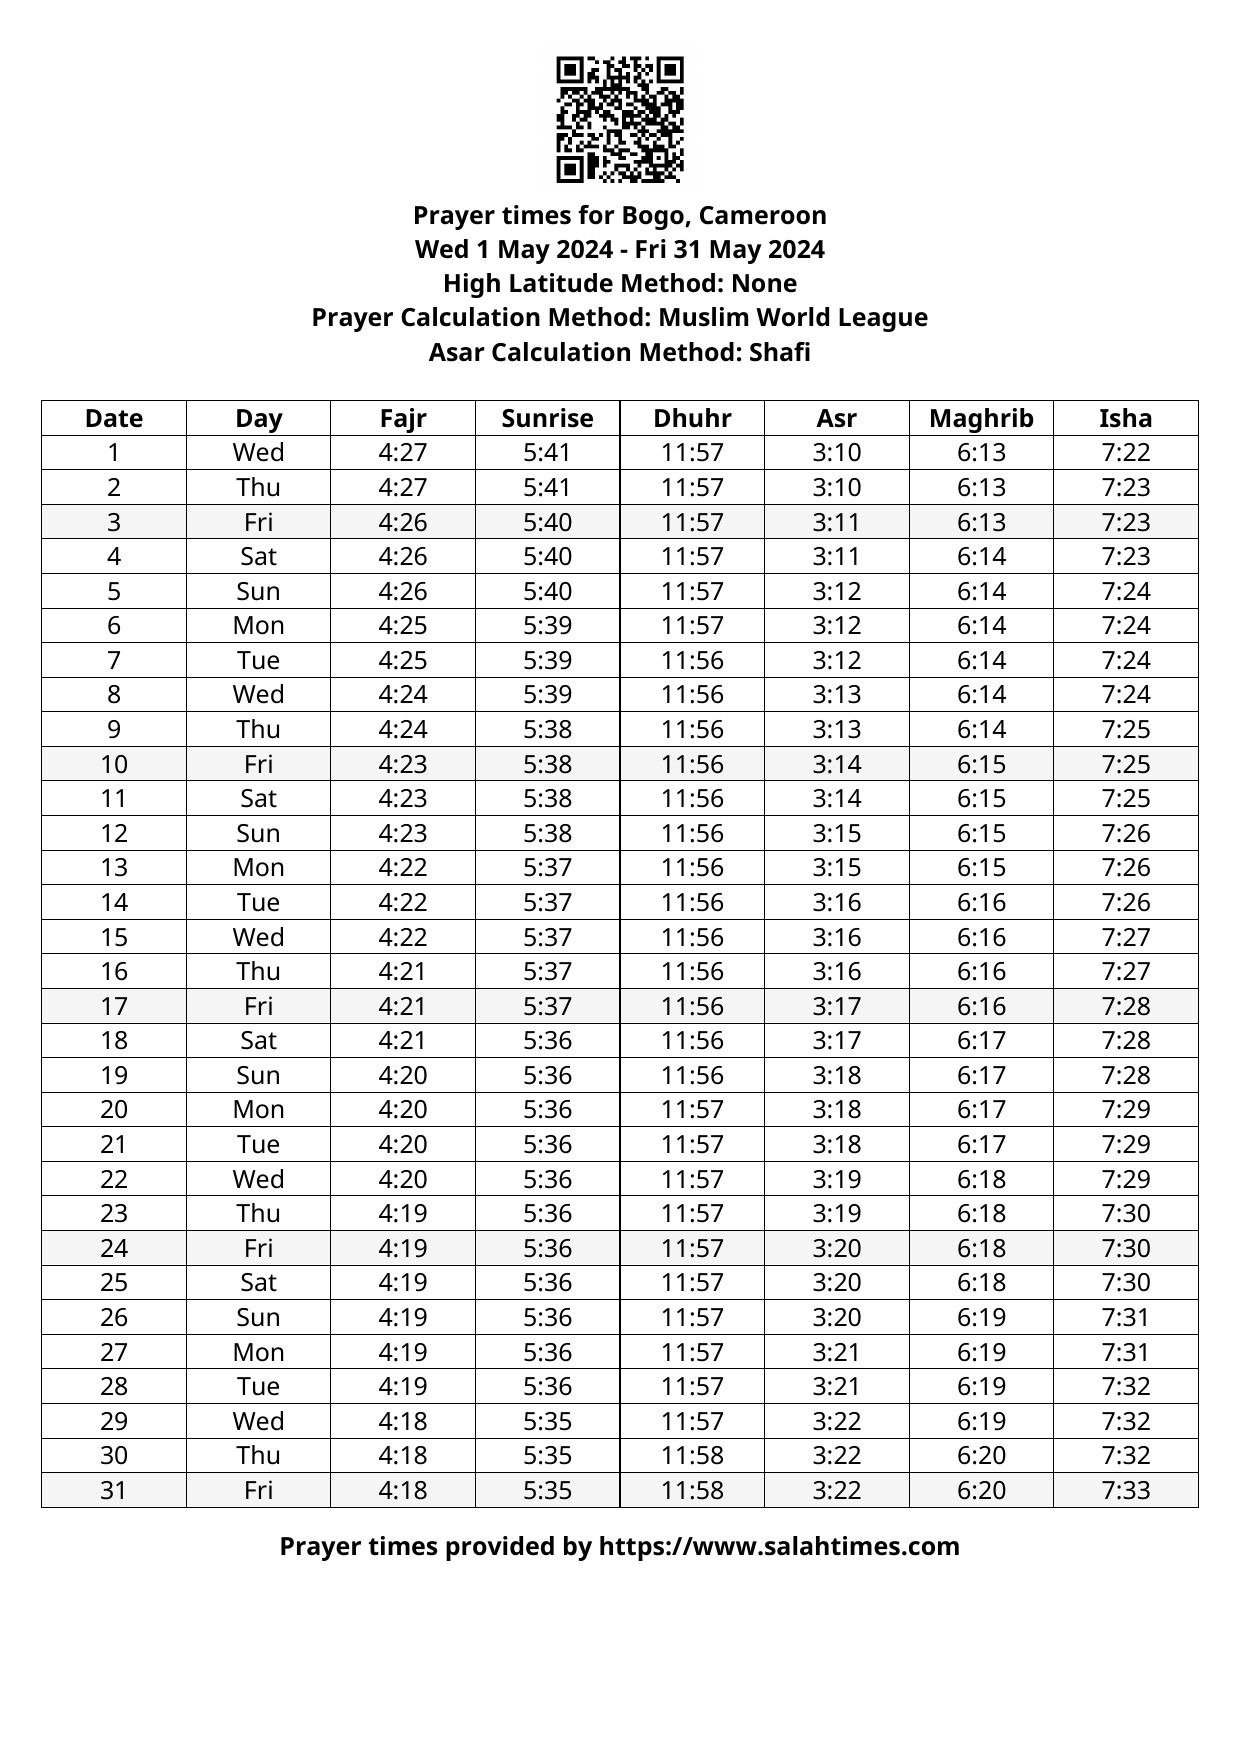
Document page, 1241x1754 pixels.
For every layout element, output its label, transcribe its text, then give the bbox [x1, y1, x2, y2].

table_cell 3:15 [765, 851, 909, 884]
table_cell Wed [187, 436, 330, 469]
table_cell 4:20 [331, 1058, 475, 1092]
table_cell 6:15 [910, 781, 1053, 815]
table_cell 5:40 [476, 539, 619, 573]
table_cell 3:21 [765, 1335, 909, 1368]
table_cell 3:10 [765, 470, 909, 504]
table_cell 16 [42, 954, 186, 988]
table_cell 11:57 [621, 436, 764, 469]
table_cell 11:57 [621, 1231, 764, 1264]
table_cell 24 [42, 1231, 186, 1264]
table_header Sunrise [476, 401, 619, 434]
table_cell 5:39 [476, 609, 619, 642]
table_cell 6:16 [910, 989, 1053, 1022]
table_cell 11:56 [621, 885, 764, 919]
table_cell 29 [42, 1404, 186, 1437]
table_cell 6:18 [910, 1231, 1053, 1264]
table_header Day [187, 401, 330, 434]
table_header Asr [765, 401, 909, 434]
table_cell 5:35 [476, 1473, 619, 1507]
text Wed 1 May 2024 - Fri 31 May 2024 [42, 232, 1198, 266]
table_cell 3:20 [765, 1300, 909, 1334]
table_cell 11:57 [621, 1093, 764, 1126]
table_cell 7:25 [1054, 747, 1198, 780]
text Asar Calculation Method: Shafi [42, 334, 1198, 368]
table_cell 3:10 [765, 436, 909, 469]
table_cell 3:18 [765, 1058, 909, 1092]
table_cell 7:30 [1054, 1196, 1198, 1230]
table_cell 11:58 [621, 1473, 764, 1507]
table_cell 3:21 [765, 1369, 909, 1403]
table_cell 7:29 [1054, 1093, 1198, 1126]
table_cell 5:35 [476, 1439, 619, 1472]
table_cell 3:20 [765, 1266, 909, 1299]
table_cell 6:17 [910, 1024, 1053, 1057]
table_cell 11:56 [621, 1024, 764, 1057]
table_cell 7:30 [1054, 1231, 1198, 1264]
table_cell 4:19 [331, 1369, 475, 1403]
table_cell 4:19 [331, 1266, 475, 1299]
table_cell 4:25 [331, 643, 475, 677]
table_cell 5:38 [476, 816, 619, 849]
table_cell 3:13 [765, 678, 909, 711]
table_cell 6:17 [910, 1058, 1053, 1092]
table_cell 11:57 [621, 539, 764, 573]
table_cell 5:40 [476, 505, 619, 538]
table_cell 4:21 [331, 954, 475, 988]
table_cell 6:17 [910, 1127, 1053, 1161]
table_cell 7:26 [1054, 885, 1198, 919]
table_cell 4:18 [331, 1404, 475, 1437]
table_cell 5:36 [476, 1127, 619, 1161]
table_cell 7:25 [1054, 781, 1198, 815]
table_cell 11:57 [621, 1300, 764, 1334]
table_cell 5:36 [476, 1369, 619, 1403]
table_cell 5:37 [476, 989, 619, 1022]
table_cell 11:56 [621, 851, 764, 884]
table_cell 11:58 [621, 1439, 764, 1472]
table_cell 6:18 [910, 1266, 1053, 1299]
table_cell 6:19 [910, 1335, 1053, 1368]
table_cell 3:16 [765, 885, 909, 919]
table_cell 3:17 [765, 1024, 909, 1057]
table_cell 11:56 [621, 643, 764, 677]
table_cell 3:11 [765, 539, 909, 573]
table_cell 4:24 [331, 678, 475, 711]
table_cell 6:13 [910, 436, 1053, 469]
table_cell 3:19 [765, 1162, 909, 1195]
table_cell 7:31 [1054, 1300, 1198, 1334]
table_cell 3:11 [765, 505, 909, 538]
table_cell 5:36 [476, 1058, 619, 1092]
picture [542, 41, 699, 198]
table_cell 11:57 [621, 574, 764, 607]
table_cell 25 [42, 1266, 186, 1299]
table_cell Wed [187, 1404, 330, 1437]
table_cell 3:22 [765, 1404, 909, 1437]
table_cell 5:36 [476, 1266, 619, 1299]
table_cell 7:23 [1054, 505, 1198, 538]
table_cell 11:57 [621, 1162, 764, 1195]
table_cell 4:20 [331, 1162, 475, 1195]
table_cell Wed [187, 920, 330, 953]
table_cell 5:41 [476, 436, 619, 469]
table_cell 11:57 [621, 609, 764, 642]
table_cell 7:24 [1054, 643, 1198, 677]
table_cell Sat [187, 781, 330, 815]
table_cell 7:26 [1054, 851, 1198, 884]
table_cell 3:13 [765, 712, 909, 746]
table_cell 4:21 [331, 989, 475, 1022]
table_cell 3:19 [765, 1196, 909, 1230]
table_cell 5:37 [476, 885, 619, 919]
table_cell 13 [42, 851, 186, 884]
table_cell Tue [187, 1369, 330, 1403]
table_cell Thu [187, 1196, 330, 1230]
table_cell 7:24 [1054, 609, 1198, 642]
text Prayer Calculation Method: Muslim World League [42, 300, 1198, 334]
table_cell Wed [187, 1162, 330, 1195]
table_cell 4:20 [331, 1127, 475, 1161]
table_cell 4:27 [331, 470, 475, 504]
table_cell 6:14 [910, 609, 1053, 642]
table_cell 6:19 [910, 1369, 1053, 1403]
table_cell Sun [187, 1300, 330, 1334]
table_cell 8 [42, 678, 186, 711]
table_cell 4:24 [331, 712, 475, 746]
table_cell 3:12 [765, 643, 909, 677]
table_cell 4:20 [331, 1093, 475, 1126]
table_cell 3:18 [765, 1093, 909, 1126]
table_cell Sat [187, 1024, 330, 1057]
table_cell Tue [187, 643, 330, 677]
table_cell 9 [42, 712, 186, 746]
table_cell 5:36 [476, 1196, 619, 1230]
table_cell 6:15 [910, 816, 1053, 849]
table_cell 21 [42, 1127, 186, 1161]
table_cell Sat [187, 1266, 330, 1299]
table_cell 6:15 [910, 747, 1053, 780]
table_cell 5:36 [476, 1335, 619, 1368]
table_cell 5:39 [476, 643, 619, 677]
table_cell 7:29 [1054, 1127, 1198, 1161]
table_cell 6:14 [910, 678, 1053, 711]
table_cell 26 [42, 1300, 186, 1334]
table_cell 3:15 [765, 816, 909, 849]
table_cell 3:22 [765, 1439, 909, 1472]
table_cell 11:57 [621, 1404, 764, 1437]
table_cell 5:38 [476, 781, 619, 815]
text Prayer times provided by https://www.salahtimes.com [42, 1528, 1198, 1563]
table_cell 4:22 [331, 920, 475, 953]
table_cell 11:57 [621, 505, 764, 538]
table_cell 4:26 [331, 574, 475, 607]
table_cell 11:56 [621, 920, 764, 953]
table_cell 30 [42, 1439, 186, 1472]
table_cell 11:56 [621, 1058, 764, 1092]
table_cell 6:16 [910, 885, 1053, 919]
table_cell 11:56 [621, 747, 764, 780]
table_cell 3:22 [765, 1473, 909, 1507]
table_cell Fri [187, 747, 330, 780]
table_cell Fri [187, 1473, 330, 1507]
table_cell 4:22 [331, 885, 475, 919]
table_cell 2 [42, 470, 186, 504]
table_cell 11:57 [621, 1335, 764, 1368]
table_cell 6:16 [910, 920, 1053, 953]
table_cell 11:56 [621, 781, 764, 815]
table_cell Sun [187, 816, 330, 849]
table_cell 4:23 [331, 816, 475, 849]
table_cell 3 [42, 505, 186, 538]
table_cell 4:19 [331, 1335, 475, 1368]
table_cell 7:23 [1054, 539, 1198, 573]
table_cell 5:36 [476, 1162, 619, 1195]
table_cell 5:38 [476, 712, 619, 746]
table_cell 11:56 [621, 954, 764, 988]
table_cell 4:22 [331, 851, 475, 884]
table_cell 5:36 [476, 1300, 619, 1334]
table_cell 6:14 [910, 574, 1053, 607]
table_cell 5:37 [476, 920, 619, 953]
table_cell 7:31 [1054, 1335, 1198, 1368]
table_cell 4:21 [331, 1024, 475, 1057]
table_cell 4:18 [331, 1439, 475, 1472]
table_header Maghrib [910, 401, 1053, 434]
table_cell 4:26 [331, 539, 475, 573]
table_cell 4:23 [331, 781, 475, 815]
table_cell 5 [42, 574, 186, 607]
table_cell 4 [42, 539, 186, 573]
table_cell 7:28 [1054, 1058, 1198, 1092]
table_cell 5:37 [476, 851, 619, 884]
table_cell 11:57 [621, 1196, 764, 1230]
table_cell 11 [42, 781, 186, 815]
table_cell 5:36 [476, 1024, 619, 1057]
table_cell 1 [42, 436, 186, 469]
table_cell 3:14 [765, 781, 909, 815]
table_cell 5:36 [476, 1231, 619, 1264]
table_cell 6:13 [910, 470, 1053, 504]
table_cell 7:26 [1054, 816, 1198, 849]
table_cell Sun [187, 574, 330, 607]
table_cell 4:23 [331, 747, 475, 780]
table_cell 14 [42, 885, 186, 919]
table_cell 7:25 [1054, 712, 1198, 746]
table_cell 4:18 [331, 1473, 475, 1507]
table_header Date [42, 401, 186, 434]
table_cell 11:56 [621, 678, 764, 711]
table_cell 6:20 [910, 1473, 1053, 1507]
text High Latitude Method: None [42, 266, 1198, 300]
table_cell Mon [187, 1335, 330, 1368]
table_cell Mon [187, 851, 330, 884]
table_cell Sun [187, 1058, 330, 1092]
table_cell 15 [42, 920, 186, 953]
table_cell 7:24 [1054, 678, 1198, 711]
table_cell 28 [42, 1369, 186, 1403]
table_cell 3:18 [765, 1127, 909, 1161]
table_cell 7:28 [1054, 1024, 1198, 1057]
table_cell 4:19 [331, 1300, 475, 1334]
table_cell 5:38 [476, 747, 619, 780]
table_cell 7:23 [1054, 470, 1198, 504]
table_cell 6:14 [910, 712, 1053, 746]
table_cell 19 [42, 1058, 186, 1092]
table_header Isha [1054, 401, 1198, 434]
table_cell Tue [187, 1127, 330, 1161]
table_cell 7:28 [1054, 989, 1198, 1022]
table_cell 20 [42, 1093, 186, 1126]
table_cell 27 [42, 1335, 186, 1368]
table_cell Fri [187, 989, 330, 1022]
table_cell 3:12 [765, 574, 909, 607]
table_cell 17 [42, 989, 186, 1022]
table_cell 11:56 [621, 712, 764, 746]
table_header Dhuhr [621, 401, 764, 434]
table_cell Tue [187, 885, 330, 919]
table_cell 7:32 [1054, 1439, 1198, 1472]
table_cell 18 [42, 1024, 186, 1057]
table_cell 3:16 [765, 954, 909, 988]
table_cell 7:32 [1054, 1404, 1198, 1437]
table_cell 4:25 [331, 609, 475, 642]
table_cell Fri [187, 505, 330, 538]
table_cell 6:19 [910, 1404, 1053, 1437]
table_cell 4:27 [331, 436, 475, 469]
table_cell 5:36 [476, 1093, 619, 1126]
table_cell 4:19 [331, 1196, 475, 1230]
table_cell Mon [187, 609, 330, 642]
table_cell 3:14 [765, 747, 909, 780]
table_cell 7:24 [1054, 574, 1198, 607]
table_cell 7:33 [1054, 1473, 1198, 1507]
table_cell 11:57 [621, 1369, 764, 1403]
table_cell 7:29 [1054, 1162, 1198, 1195]
table_cell 3:17 [765, 989, 909, 1022]
table_cell 3:12 [765, 609, 909, 642]
table_cell 11:56 [621, 816, 764, 849]
table_cell 6:16 [910, 954, 1053, 988]
table_cell 6:17 [910, 1093, 1053, 1126]
table_cell 5:40 [476, 574, 619, 607]
table_cell Thu [187, 712, 330, 746]
table_cell 6:14 [910, 539, 1053, 573]
table_cell 7:22 [1054, 436, 1198, 469]
table_cell Thu [187, 1439, 330, 1472]
table_cell 11:57 [621, 1266, 764, 1299]
table_cell 7:27 [1054, 920, 1198, 953]
table_cell 10 [42, 747, 186, 780]
table_cell 7:30 [1054, 1266, 1198, 1299]
table_cell 7:32 [1054, 1369, 1198, 1403]
table_cell Thu [187, 954, 330, 988]
table_cell 6:14 [910, 643, 1053, 677]
text Prayer times for Bogo, Cameroon [42, 198, 1198, 232]
table_cell 11:57 [621, 1127, 764, 1161]
table_cell 11:56 [621, 989, 764, 1022]
table_cell 11:57 [621, 470, 764, 504]
table_cell 4:26 [331, 505, 475, 538]
table_cell 6:19 [910, 1300, 1053, 1334]
table_cell 6:18 [910, 1162, 1053, 1195]
table_cell Thu [187, 470, 330, 504]
table_cell 5:37 [476, 954, 619, 988]
table_cell 5:41 [476, 470, 619, 504]
table_cell 4:19 [331, 1231, 475, 1264]
table_cell 6:15 [910, 851, 1053, 884]
table_cell 7 [42, 643, 186, 677]
table_cell Mon [187, 1093, 330, 1126]
table_cell 3:16 [765, 920, 909, 953]
table_cell Wed [187, 678, 330, 711]
table_cell 5:35 [476, 1404, 619, 1437]
table_cell 6:20 [910, 1439, 1053, 1472]
table_cell 12 [42, 816, 186, 849]
table_cell 23 [42, 1196, 186, 1230]
table_cell Fri [187, 1231, 330, 1264]
table_header Fajr [331, 401, 475, 434]
table_cell 6:13 [910, 505, 1053, 538]
table_cell 6:18 [910, 1196, 1053, 1230]
table_cell 22 [42, 1162, 186, 1195]
table_cell 7:27 [1054, 954, 1198, 988]
table_cell 5:39 [476, 678, 619, 711]
table_cell Sat [187, 539, 330, 573]
table_cell 6 [42, 609, 186, 642]
table_cell 3:20 [765, 1231, 909, 1264]
table_cell 31 [42, 1473, 186, 1507]
